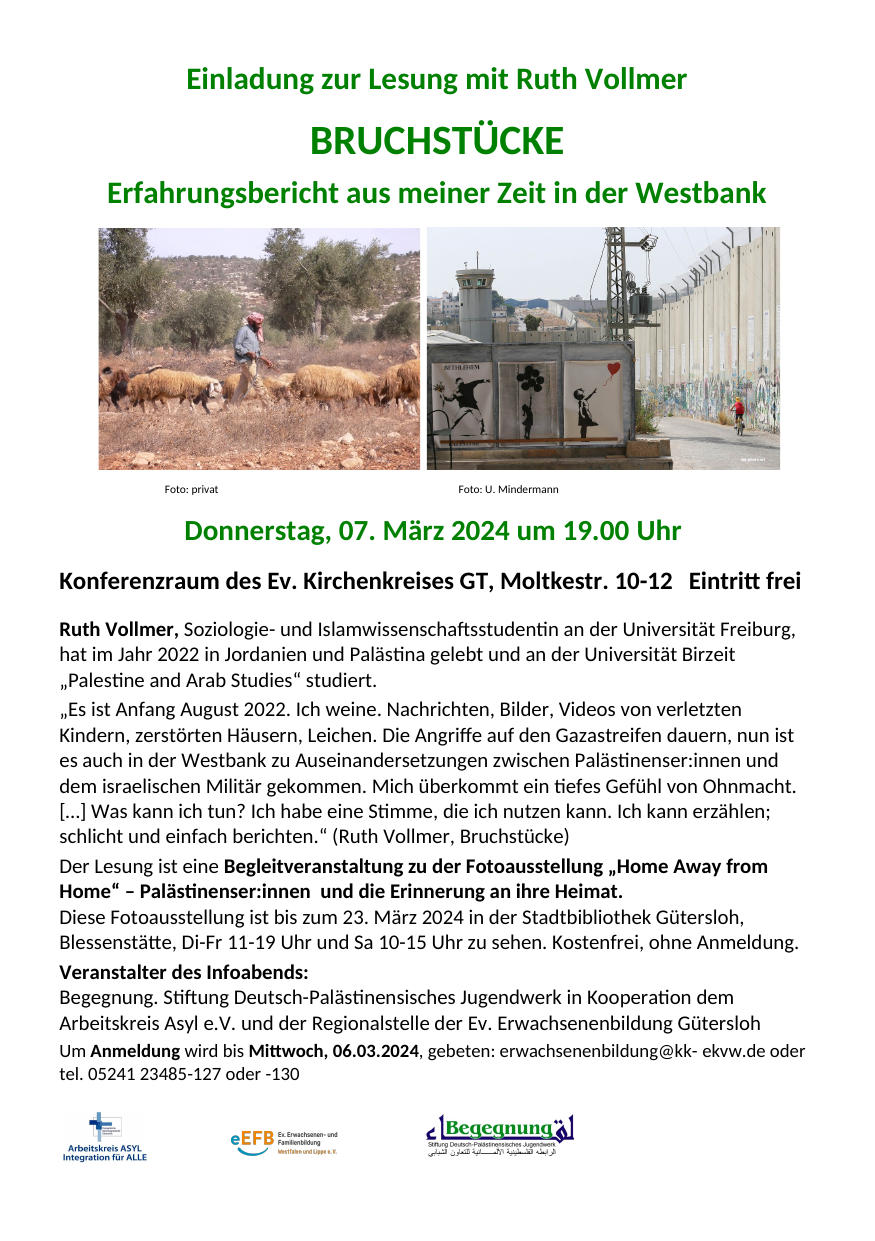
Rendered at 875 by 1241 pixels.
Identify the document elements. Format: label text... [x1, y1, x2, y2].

text Donnerstag, 07. März 2024 um 19.00 Uhr [59, 512, 815, 548]
picture [222, 1122, 346, 1164]
text Einladung zur Lesung mit Ruth Vollmer [59, 59, 815, 97]
text Um Anmeldung wird bis Mittwoch, 06.03.2024, gebeten: erwachsenenbildung@kk- ekvw.de oder tel. 05241 23485-127 oder -130 [59, 1039, 815, 1085]
text Foto: privat Foto: U. Mindermann [59, 482, 815, 496]
text Ruth Vollmer, Soziologie- und Islamwissenschaftsstudentin an der Universität Freiburg, [59, 616, 815, 642]
text Erfahrungsbericht aus meiner Zeit in der Westbank [59, 173, 815, 211]
text hat im Jahr 2022 in Jordanien und Palästina gelebt und an der Universität Birzeit „Palestine and Arab Studies“ studiert. [59, 642, 815, 692]
picture [59, 1110, 150, 1164]
picture [426, 227, 780, 470]
text Veranstalter des Infoabends: Begegnung. Stiftung Deutsch-Palästinensisches Jugendwerk in Kooperation dem Arbeitskreis Asyl e.V. und der Regionalstelle der Ev. Erwachsenenbildung Gütersloh [59, 959, 815, 1035]
text BRUCHSTÜCKE [59, 114, 815, 165]
text Der Lesung ist eine Begleitveranstaltung zu der Fotoausstellung „Home Away from Home“ – Palästinenser:innen und die Erinnerung an ihre Heimat. Diese Fotoausstellung ist bis zum 23. März 2024 in der Stadtbibliothek Gütersloh, Blessenstätte, Di-Fr 11-19 Uhr und Sa 10-15 Uhr zu sehen. Kostenfrei, ohne Anmeldung. [59, 853, 815, 955]
picture [98, 228, 421, 470]
text Konferenzraum des Ev. Kirchenkreises GT, Moltkestr. 10-12 Eintritt frei [59, 565, 815, 595]
picture [426, 1114, 575, 1157]
text „Es ist Anfang August 2022. Ich weine. Nachrichten, Bilder, Videos von verletzten Kindern, zerstörten Häusern, Leichen. Die Angriffe auf den Gazastreifen dauern, nun ist es auch in der Westbank zu Auseinandersetzungen zwischen Palästinenser:innen und dem israelischen Militär gekommen. Mich überkommt ein tiefes Gefühl von Ohnmacht. […] Was kann ich tun? Ich habe eine Stimme, die ich nutzen kann. Ich kann erzählen; schlicht und einfach berichten.“ (Ruth Vollmer, Bruchstücke) [59, 697, 815, 849]
